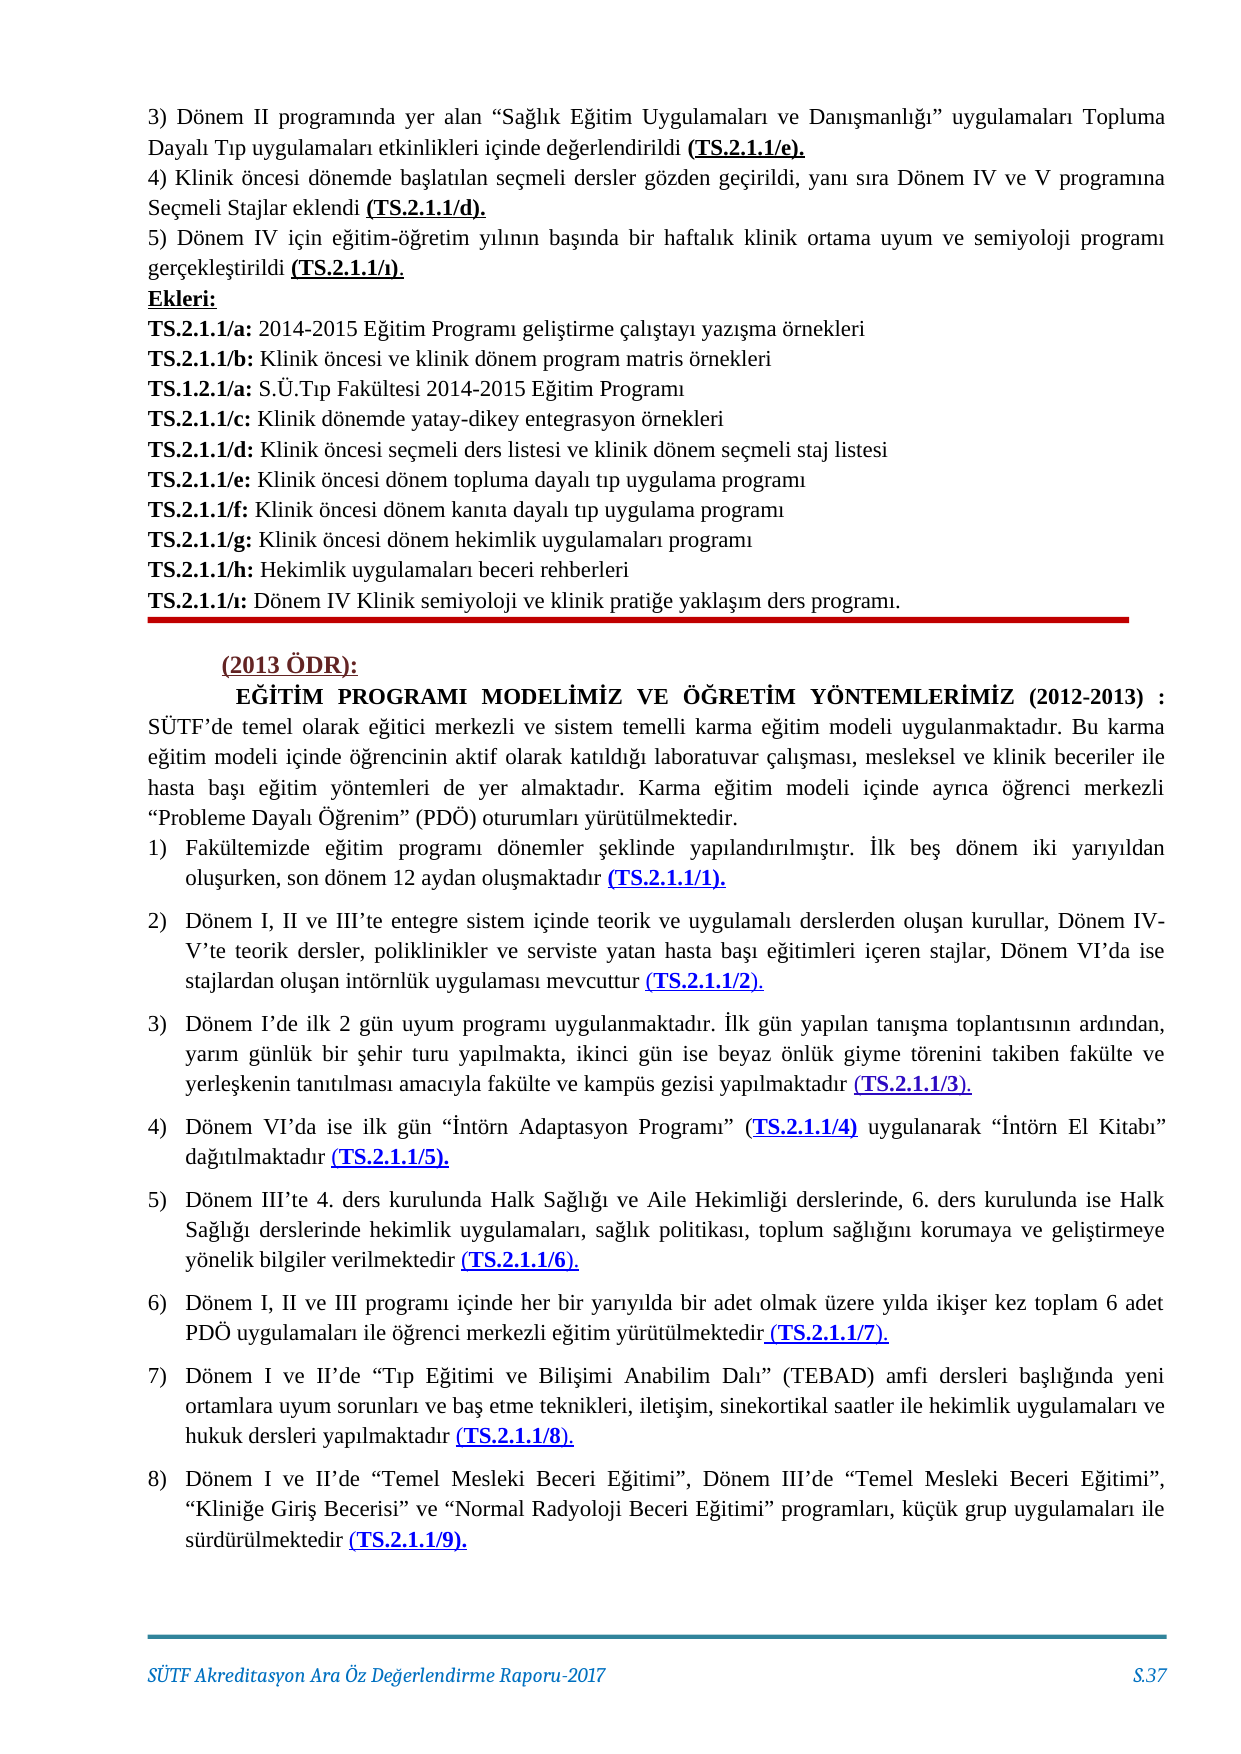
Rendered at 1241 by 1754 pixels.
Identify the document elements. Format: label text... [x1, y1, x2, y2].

list Fakültemizde eğitim programı dönemler şeklinde yapılandırılmıştır. İlk beş dönem iki yarıyıldan oluşurken, son dönem 12 aydan oluşmaktadır (TS.2.1.1/1). [148, 834, 1167, 891]
list Dönem VI’da ise ilk gün “İntörn Adaptasyon Programı” (TS.2.1.1/4) uygulanarak “İntörn El Kitabı” dağıtılmaktadır (TS.2.1.1/5). [148, 1113, 1167, 1170]
text TS.2.1.1/e: Klinik öncesi dönem topluma dayalı tıp uygulama programı [148, 466, 1167, 492]
text 5) Dönem IV için eğitim-öğretim yılının başında bir haftalık klinik ortama uyum ve semiyoloji programı gerçekleştirildi (TS.2.1.1/ı). [148, 224, 1167, 281]
text TS.2.1.1/c: Klinik dönemde yatay-dikey entegrasyon örnekleri [148, 406, 1167, 432]
list Dönem III’te 4. ders kurulunda Halk Sağlığı ve Aile Hekimliği derslerinde, 6. ders kurulunda ise Halk Sağlığı derslerinde hekimlik uygulamaları, sağlık politikası, toplum sağlığını korumaya ve geliştirmeye yönelik bilgiler verilmektedir (TS.2.1.1/6). [148, 1186, 1167, 1273]
list Dönem I ve II’de “Tıp Eğitimi ve Bilişimi Anabilim Dalı” (TEBAD) amfi dersleri başlığında yeni ortamlara uyum sorunları ve baş etme teknikleri, iletişim, sinekortikal saatler ile hekimlik uygulamaları ve hukuk dersleri yapılmaktadır (TS.2.1.1/8). [148, 1362, 1167, 1449]
text TS.2.1.1/g: Klinik öncesi dönem hekimlik uygulamaları programı [148, 526, 1167, 553]
text (2013 ÖDR): [148, 650, 1167, 679]
text 3) Dönem II programında yer alan “Sağlık Eğitim Uygulamaları ve Danışmanlığı” uygulamaları Topluma Dayalı Tıp uygulamaları etkinlikleri içinde değerlendirildi (TS.2.1.1/e). [148, 103, 1167, 160]
list Dönem I ve II’de “Temel Mesleki Beceri Eğitimi”, Dönem III’de “Temel Mesleki Beceri Eğitimi”, “Kliniğe Giriş Becerisi” ve “Normal Radyoloji Beceri Eğitimi” programları, küçük grup uygulamaları ile sürdürülmektedir (TS.2.1.1/9). [148, 1465, 1167, 1552]
text 4) Klinik öncesi dönemde başlatılan seçmeli dersler gözden geçirildi, yanı sıra Dönem IV ve V programına Seçmeli Stajlar eklendi (TS.2.1.1/d). [148, 164, 1167, 220]
text TS.2.1.1/ı: Dönem IV Klinik semiyoloji ve klinik pratiğe yaklaşım ders programı. [148, 587, 1167, 613]
text TS.2.1.1/b: Klinik öncesi ve klinik dönem program matris örnekleri [148, 345, 1167, 371]
text TS.1.2.1/a: S.Ü.Tıp Fakültesi 2014-2015 Eğitim Programı [148, 375, 1167, 402]
text TS.2.1.1/h: Hekimlik uygulamaları beceri rehberleri [148, 557, 1167, 583]
text TS.2.1.1/a: 2014-2015 Eğitim Programı geliştirme çalıştayı yazışma örnekleri [148, 315, 1167, 341]
list Dönem I, II ve III programı içinde her bir yarıyılda bir adet olmak üzere yılda ikişer kez toplam 6 adet PDÖ uygulamaları ile öğrenci merkezli eğitim yürütülmektedir (TS.2.1.1/7). [148, 1289, 1167, 1346]
text TS.2.1.1/f: Klinik öncesi dönem kanıta dayalı tıp uygulama programı [148, 496, 1167, 522]
list Dönem I’de ilk 2 gün uyum programı uygulanmaktadır. İlk gün yapılan tanışma toplantısının ardından, yarım günlük bir şehir turu yapılmakta, ikinci gün ise beyaz önlük giyme törenini takiben fakülte ve yerleşkenin tanıtılması amacıyla fakülte ve kampüs gezisi yapılmaktadır (TS.2.1.1/3). [148, 1010, 1167, 1097]
text EĞİTİM PROGRAMI MODELİMİZ VE ÖĞRETİM YÖNTEMLERİMİZ (2012-2013) : SÜTF’de temel olarak eğitici merkezli ve sistem temelli karma eğitim modeli uygulanmaktadır. Bu karma eğitim modeli içinde öğrencinin aktif olarak katıldığı laboratuvar çalışması, mesleksel ve klinik beceriler ile hasta başı eğitim yöntemleri de yer almaktadır. Karma eğitim modeli içinde ayrıca öğrenci merkezli “Probleme Dayalı Öğrenim” (PDÖ) oturumları yürütülmektedir. [148, 683, 1167, 830]
list Dönem I, II ve III’te entegre sistem içinde teorik ve uygulamalı derslerden oluşan kurullar, Dönem IV-V’te teorik dersler, poliklinikler ve serviste yatan hasta başı eğitimleri içeren stajlar, Dönem VI’da ise stajlardan oluşan intörnlük uygulaması mevcuttur (TS.2.1.1/2). [148, 907, 1167, 994]
text Ekleri: [148, 285, 1167, 311]
text TS.2.1.1/d: Klinik öncesi seçmeli ders listesi ve klinik dönem seçmeli staj listesi [148, 436, 1167, 462]
